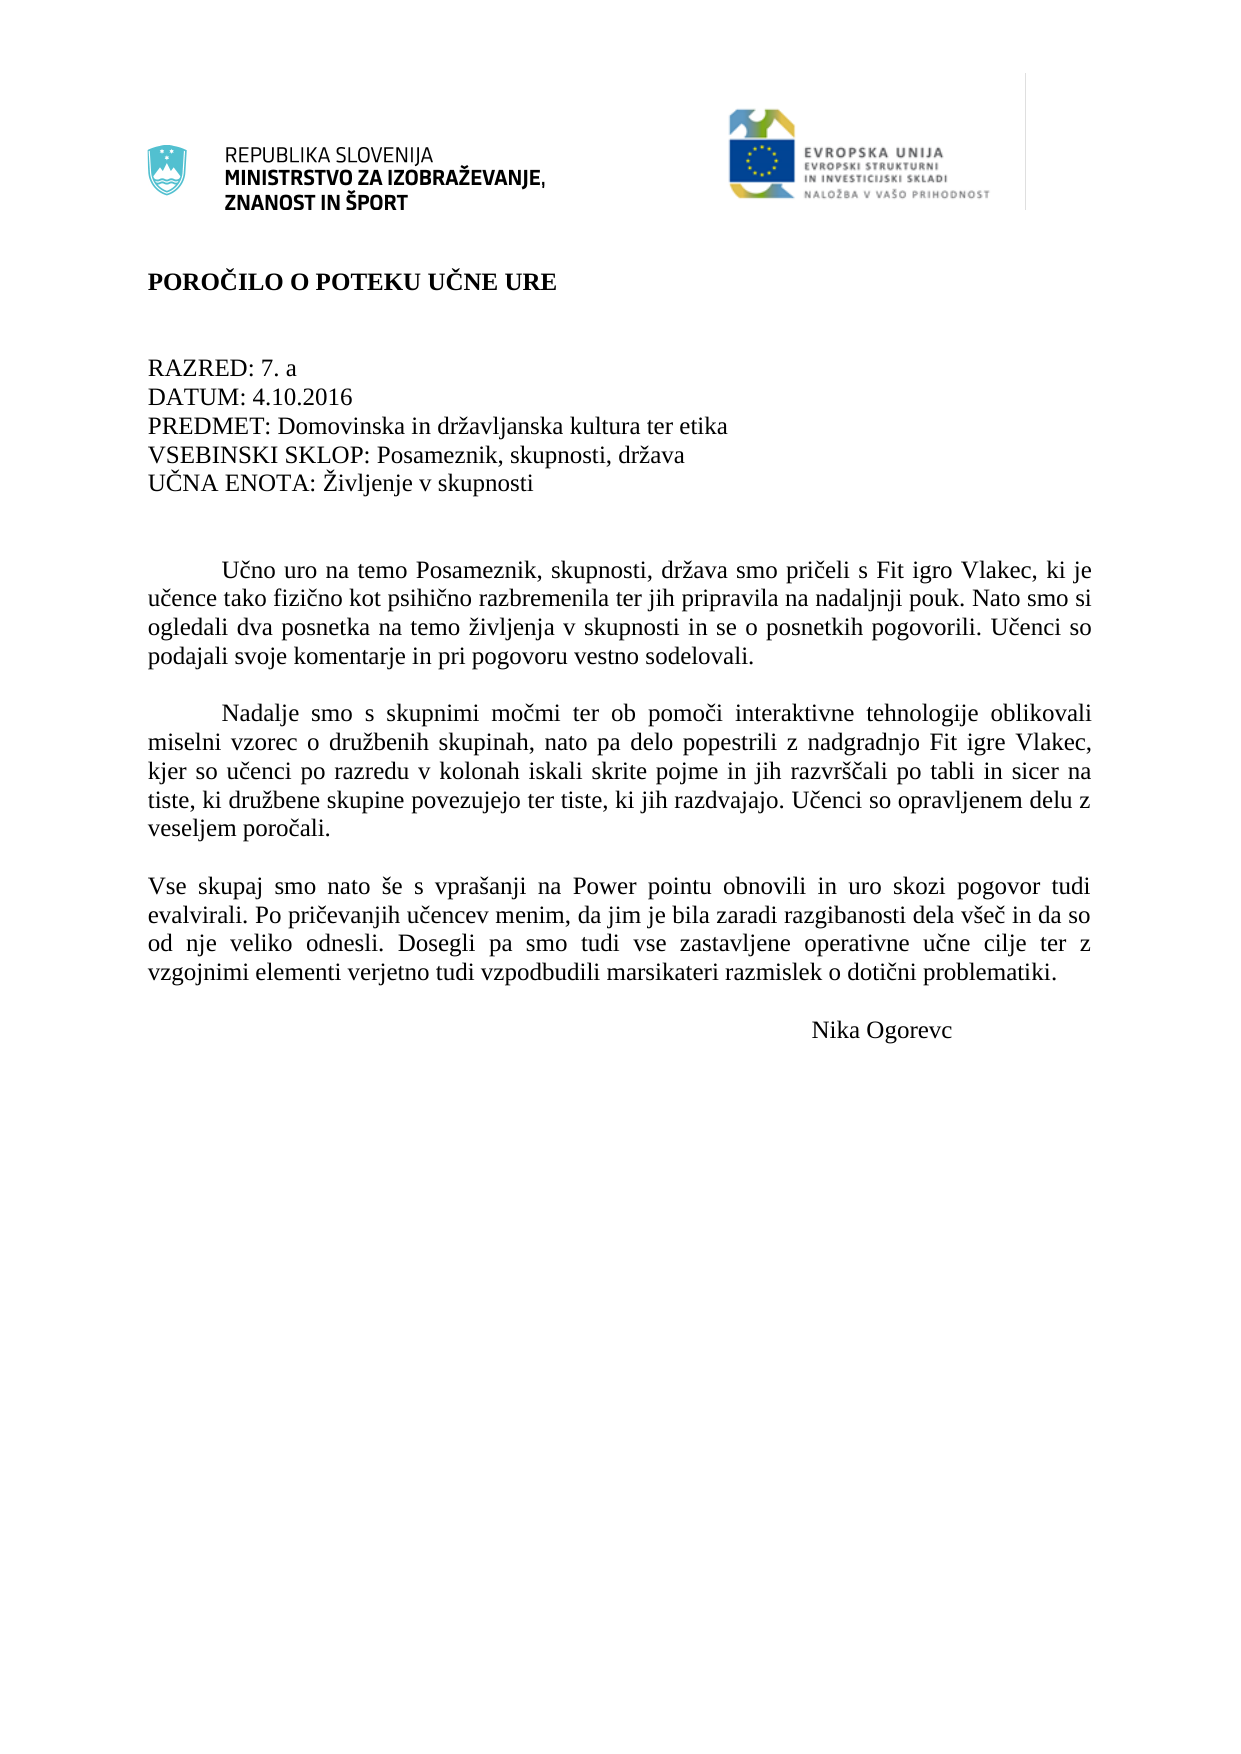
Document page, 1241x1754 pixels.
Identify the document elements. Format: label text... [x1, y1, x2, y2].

picture [663, 73, 1027, 210]
text Vse skupaj smo nato še s vprašanji na Power pointu obnovili in uro skozi pogovor tudi evalvirali. Po pričevanjih učencev menim, da jim je bila zaradi razgibanosti dela všeč in da so od nje veliko odnesli. Dosegli pa smo tudi vse zastavljene operativne učne cilje ter z vzgojnimi elementi verjetno tudi vzpodbudili marsikateri razmislek o dotični problematiki. [148, 871, 1093, 986]
text Nadalje smo s skupnimi močmi ter ob pomoči interaktivne tehnologije oblikovali miselni vzorec o družbenih skupinah, nato pa delo popestrili z nadgradnjo Fit igre Vlakec, kjer so učenci po razredu v kolonah iskali skrite pojme in jih razvrščali po tabli in sicer na tiste, ki družbene skupine povezujejo ter tiste, ki jih razdvajajo. Učenci so opravljenem delu z veseljem poročali. [148, 698, 1093, 842]
text Nika Ogorevc [148, 1015, 1093, 1043]
text UČNA ENOTA: Življenje v skupnosti [148, 468, 1093, 497]
picture [147, 145, 545, 210]
text DATUM: 4.10.2016 [148, 382, 1093, 411]
text RAZRED: 7. a [148, 353, 1093, 382]
text PREDMET: Domovinska in državljanska kultura ter etika [148, 411, 1093, 440]
text Učno uro na temo Posameznik, skupnosti, država smo pričeli s Fit igro Vlakec, ki je učence tako fizično kot psihično razbremenila ter jih pripravila na nadaljnji pouk. Nato smo si ogledali dva posnetka na temo življenja v skupnosti in se o posnetkih pogovorili. Učenci so podajali svoje komentarje in pri pogovoru vestno sodelovali. [148, 555, 1093, 670]
text POROČILO O POTEKU UČNE URE [148, 267, 1093, 296]
text VSEBINSKI SKLOP: Posameznik, skupnosti, država [148, 440, 1093, 468]
